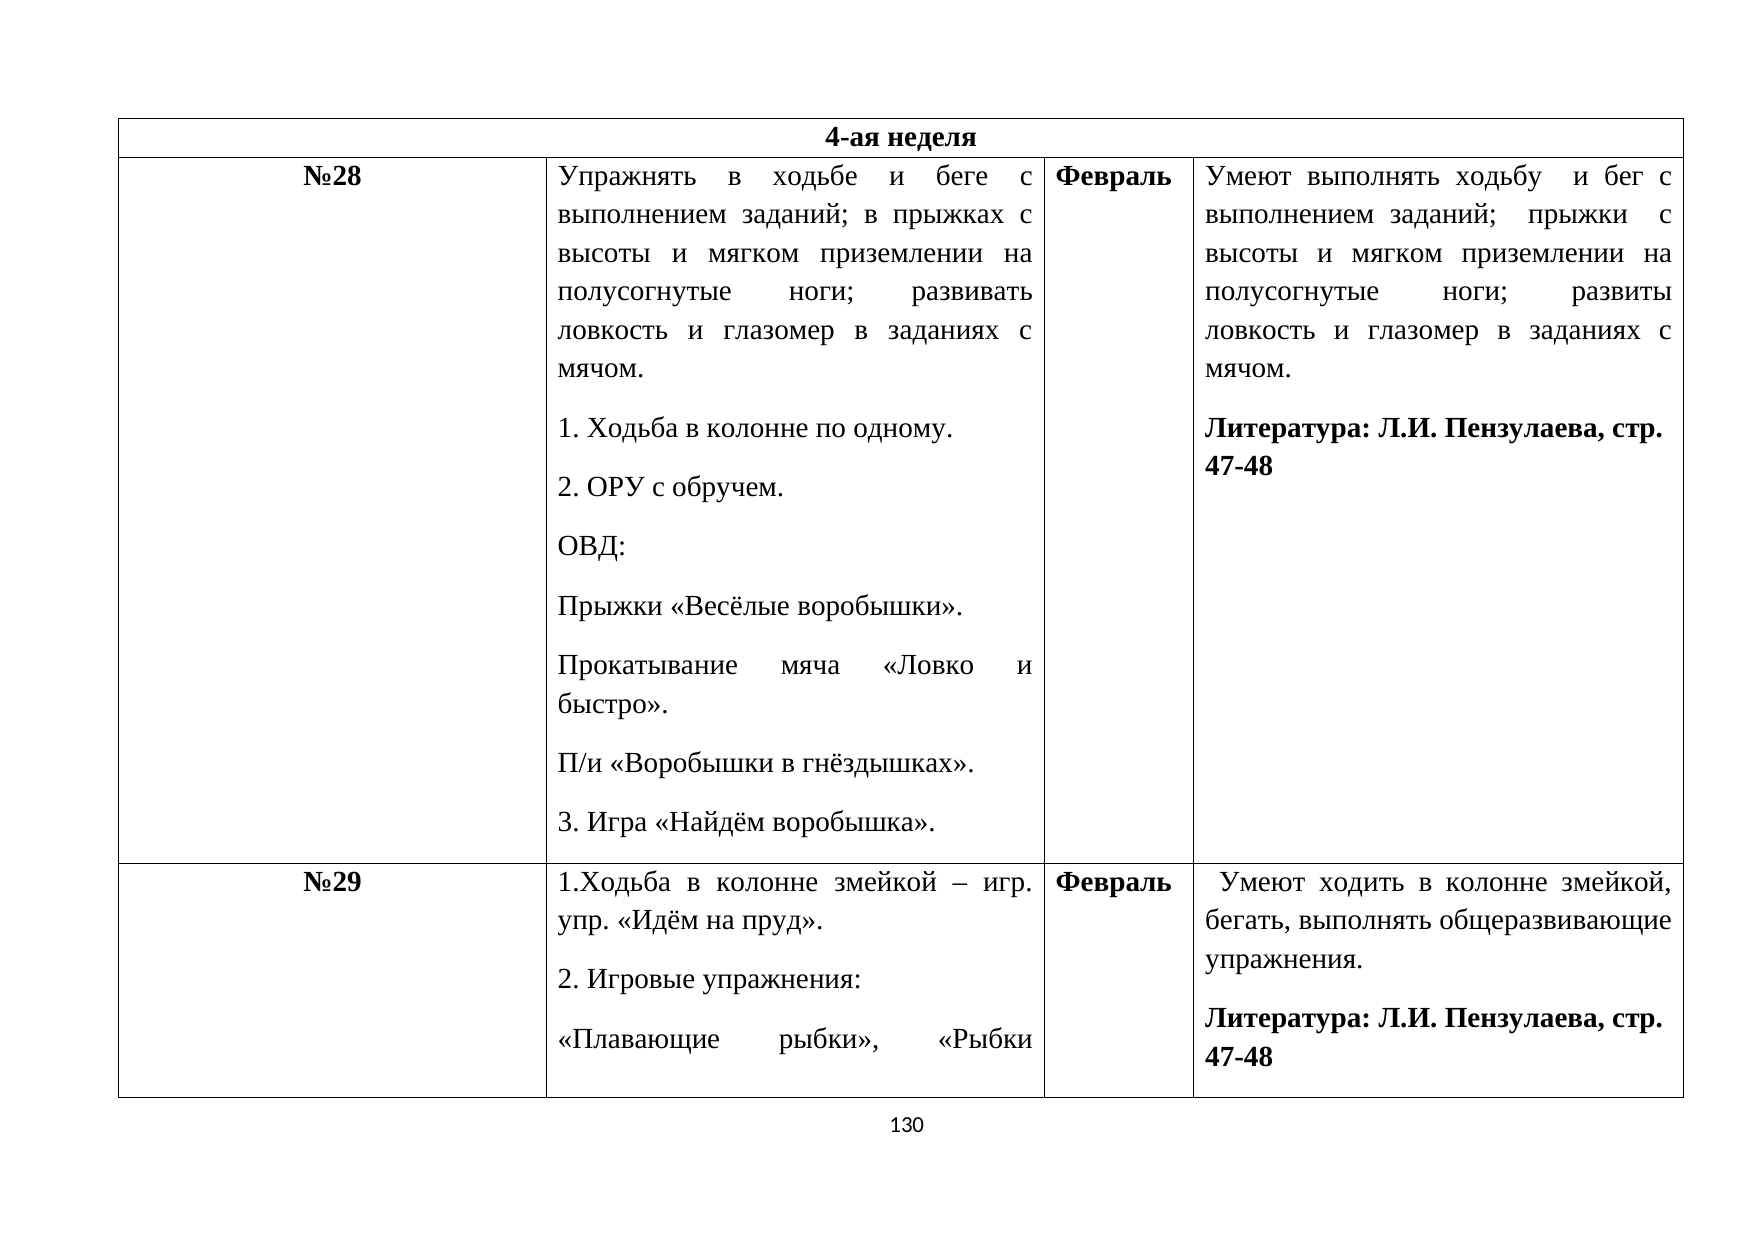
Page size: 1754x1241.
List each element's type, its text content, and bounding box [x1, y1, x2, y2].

table_cell №28 [119, 158, 546, 863]
table_cell Февраль [1045, 864, 1193, 1097]
table_cell Упражнять в ходьбе и беге с выполнением заданий; в прыжках с высоты и мягком приземлении на полусогнутые ноги; развивать ловкость и глазомер в заданиях с мячом. 1. Ходьба в колонне по одному. 2. ОРУ с обручем. ОВД: Прыжки «Весёлые воробышки». Прокатывание мяча «Ловко и быстро». П/и «Воробышки в гнёздышках». 3. Игра «Найдём воробышка». [547, 158, 1044, 863]
table_cell №29 [119, 864, 546, 1097]
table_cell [1194, 864, 1683, 1097]
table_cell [547, 864, 1044, 1097]
table_cell Умеют выполнять ходьбу и бег с выполнением заданий; прыжки с высоты и мягком приземлении на полусогнутые ноги; развиты ловкость и глазомер в заданиях с мячом. Литература: Л.И. Пензулаева, стр. 47-48 [1194, 158, 1683, 863]
table_cell 4-ая неделя [119, 119, 1683, 157]
table_cell Февраль [1045, 158, 1193, 863]
